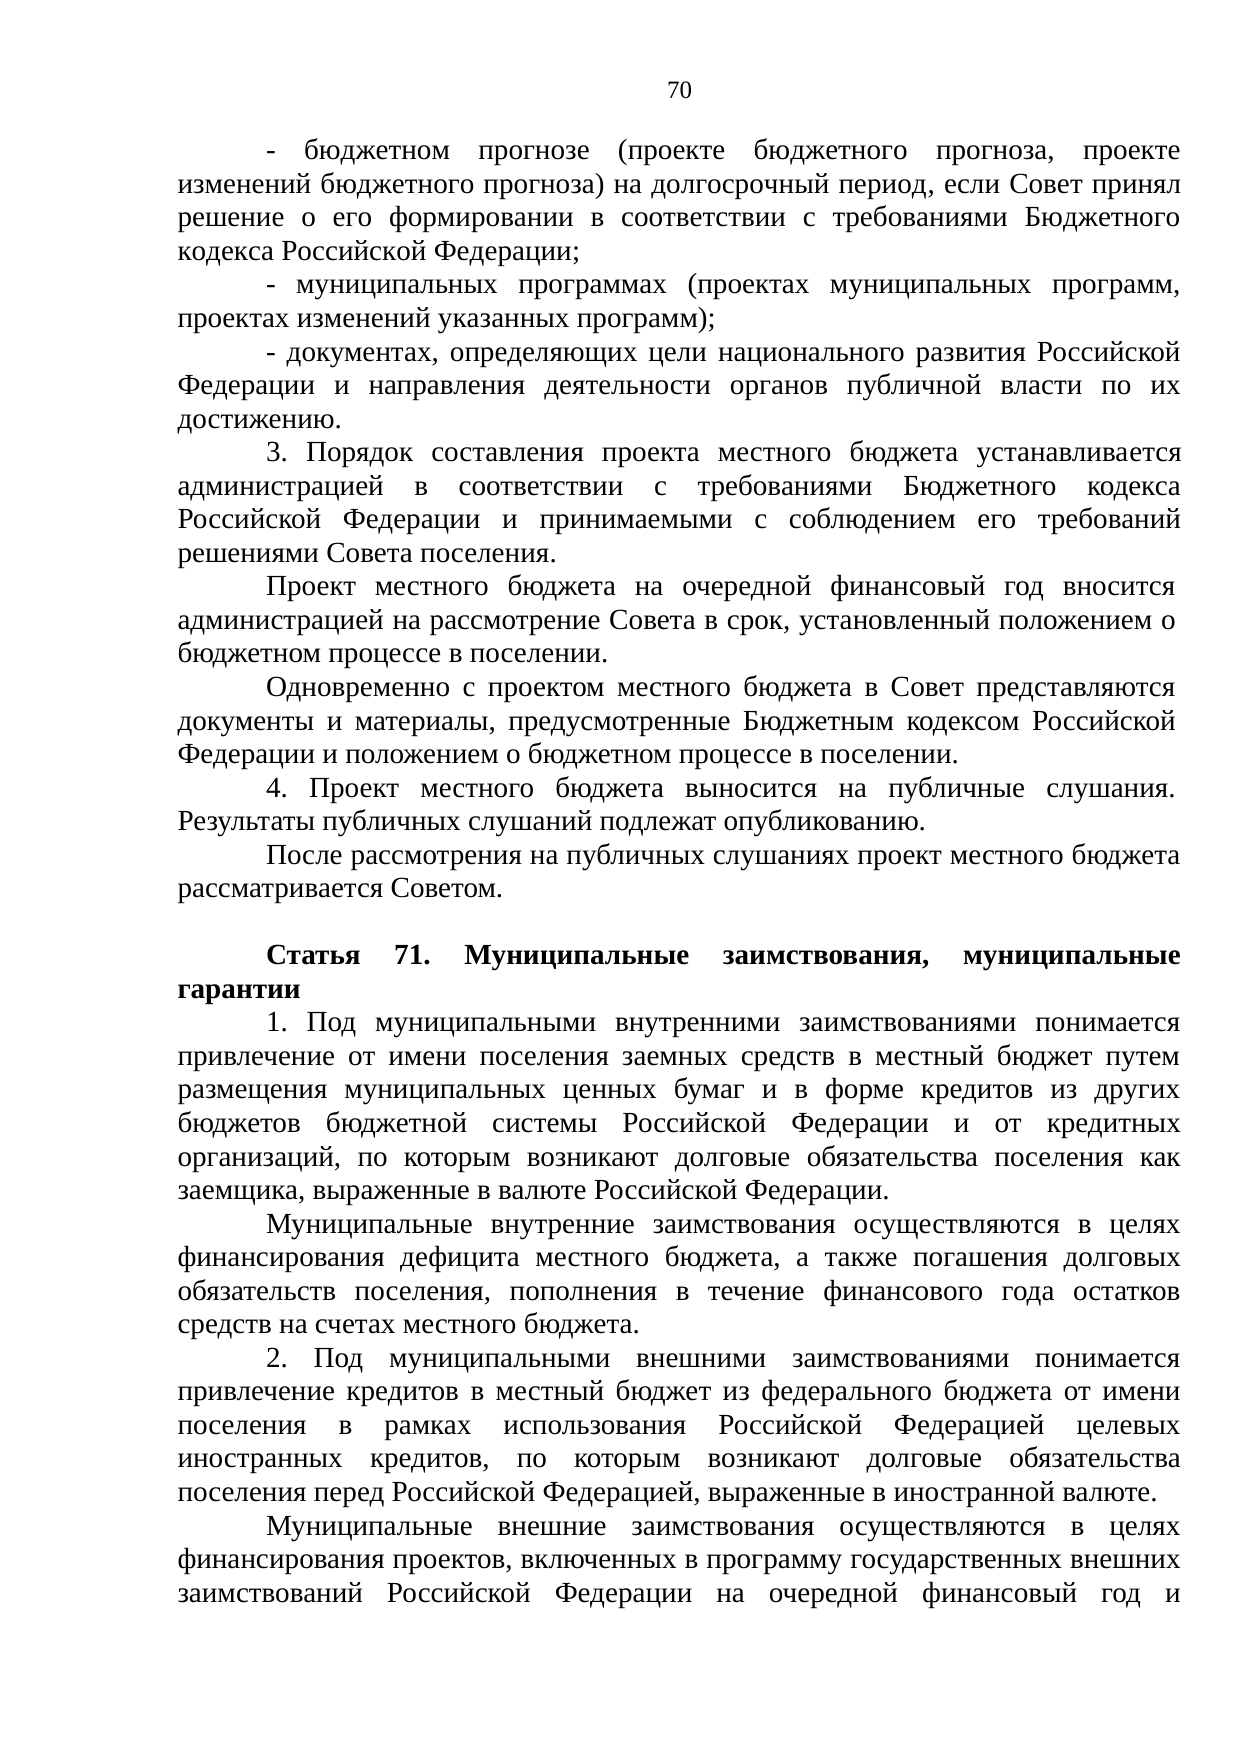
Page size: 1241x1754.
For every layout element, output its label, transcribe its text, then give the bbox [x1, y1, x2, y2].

text - бюджетном прогнозе (проекте бюджетного прогноза, проекте изменений бюджетного прогноза) на долгосрочный период, если Совет принял решение о его формировании в соответствии с требованиями Бюджетного кодекса Российской Федерации; [177, 132, 1181, 267]
text После рассмотрения на публичных слушаниях проект местного бюджета рассматривается Советом. [177, 837, 1181, 904]
text - муниципальных программах (проектах муниципальных программ, проектах изменений указанных программ); [177, 267, 1181, 334]
text Проект местного бюджета на очередной финансовый год вносится администрацией на рассмотрение Совета в срок, установленный положением о бюджетном процессе в поселении. [177, 568, 1176, 669]
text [177, 1508, 1181, 1608]
text Одновременно с проектом местного бюджета в Совет представляются документы и материалы, предусмотренные Бюджетным кодексом Российской Федерации и положением о бюджетном процессе в поселении. [177, 669, 1176, 770]
text 3. Порядок составления проекта местного бюджета устанавливается администрацией в соответствии с требованиями Бюджетного кодекса Российской Федерации и принимаемыми с соблюдением его требований решениями Совета поселения. [177, 434, 1181, 568]
text 2. Под муниципальными внешними заимствованиями понимается привлечение кредитов в местный бюджет из федерального бюджета от имени поселения в рамках использования Российской Федерацией целевых иностранных кредитов, по которым возникают долговые обязательства поселения перед Российской Федерацией, выраженные в иностранной валюте. [177, 1340, 1181, 1508]
text 1. Под муниципальными внутренними заимствованиями понимается привлечение от имени поселения заемных средств в местный бюджет путем размещения муниципальных ценных бумаг и в форме кредитов из других бюджетов бюджетной системы Российской Федерации и от кредитных организаций, по которым возникают долговые обязательства поселения как заемщика, выраженные в валюте Российской Федерации. [177, 1004, 1181, 1206]
text 4. Проект местного бюджета выносится на публичные слушания. Результаты публичных слушаний подлежат опубликованию. [177, 770, 1176, 837]
text Муниципальные внутренние заимствования осуществляются в целях финансирования дефицита местного бюджета, а также погашения долговых обязательств поселения, пополнения в течение финансового года остатков средств на счетах местного бюджета. [177, 1206, 1181, 1340]
text Статья 71. Муниципальные заимствования, муниципальные гарантии [177, 937, 1181, 1004]
text - документах, определяющих цели национального развития Российской Федерации и направления деятельности органов публичной власти по их достижению. [177, 334, 1181, 434]
